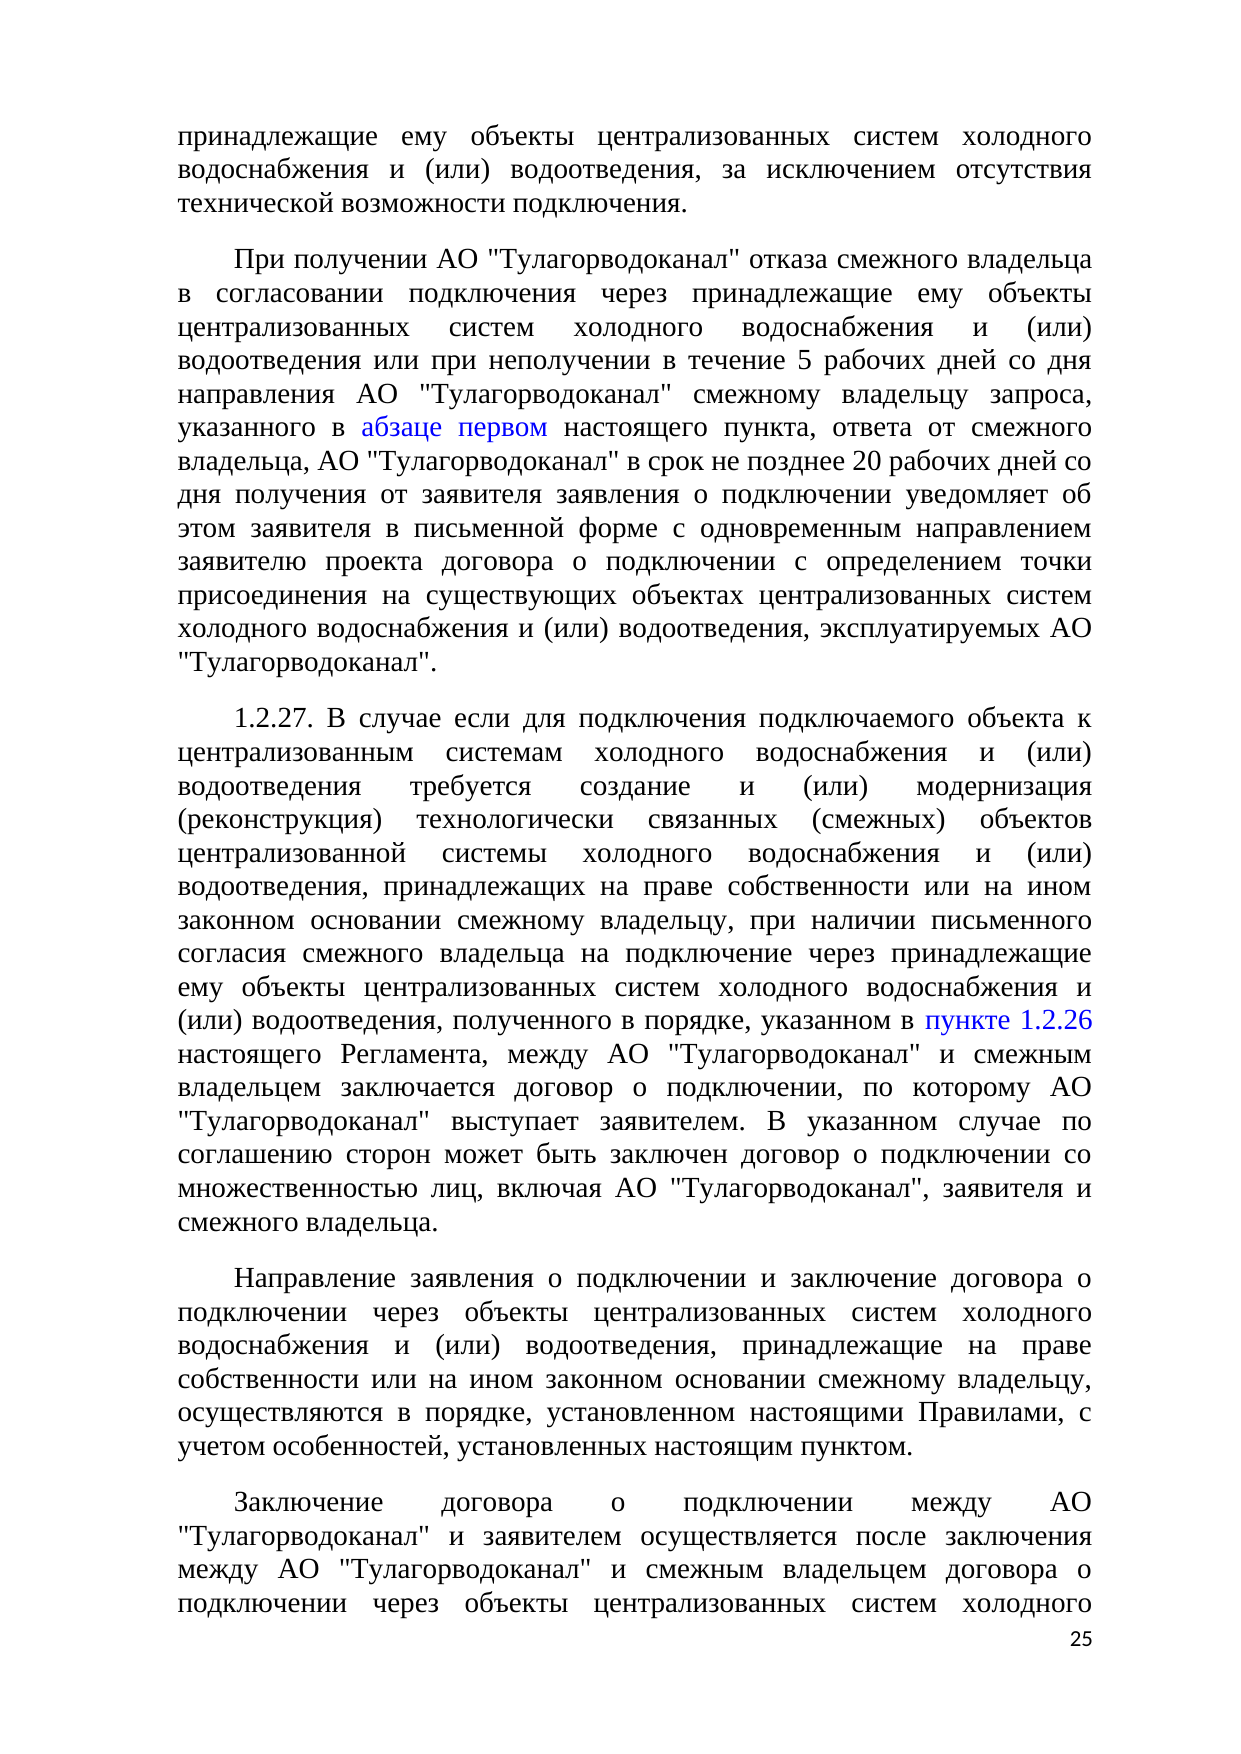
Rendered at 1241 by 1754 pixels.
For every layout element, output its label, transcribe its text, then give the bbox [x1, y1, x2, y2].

text 1.2.27. В случае если для подключения подключаемого объекта к централизованным системам холодного водоснабжения и (или) водоотведения требуется создание и (или) модернизация (реконструкция) технологически связанных (смежных) объектов централизованной системы холодного водоснабжения и (или) водоотведения, принадлежащих на праве собственности или на ином законном основании смежному владельцу, при наличии письменного согласия смежного владельца на подключение через принадлежащие ему объекты централизованных систем холодного водоснабжения и (или) водоотведения, полученного в порядке, указанном в пункте 1.2.26 настоящего Регламента, между АО "Тулагорводоканал" и смежным владельцем заключается договор о подключении, по которому АО "Тулагорводоканал" выступает заявителем. В указанном случае по соглашению сторон может быть заключен договор о подключении со множественностью лиц, включая АО "Тулагорводоканал", заявителя и смежного владельца. [177, 701, 1093, 1237]
text Направление заявления о подключении и заключение договора о подключении через объекты централизованных систем холодного водоснабжения и (или) водоотведения, принадлежащие на праве собственности или на ином законном основании смежному владельцу, осуществляются в порядке, установленном настоящими Правилами, с учетом особенностей, установленных настоящим пунктом. [177, 1260, 1093, 1461]
text При получении АО "Тулагорводоканал" отказа смежного владельца в согласовании подключения через принадлежащие ему объекты централизованных систем холодного водоснабжения и (или) водоотведения или при неполучении в течение 5 рабочих дней со дня направления АО "Тулагорводоканал" смежному владельцу запроса, указанного в абзаце первом настоящего пункта, ответа от смежного владельца, АО "Тулагорводоканал" в срок не позднее 20 рабочих дней со дня получения от заявителя заявления о подключении уведомляет об этом заявителя в письменной форме с одновременным направлением заявителю проекта договора о подключении с определением точки присоединения на существующих объектах централизованных систем холодного водоснабжения и (или) водоотведения, эксплуатируемых АО "Тулагорводоканал". [177, 242, 1093, 678]
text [177, 118, 1093, 219]
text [177, 1484, 1093, 1618]
